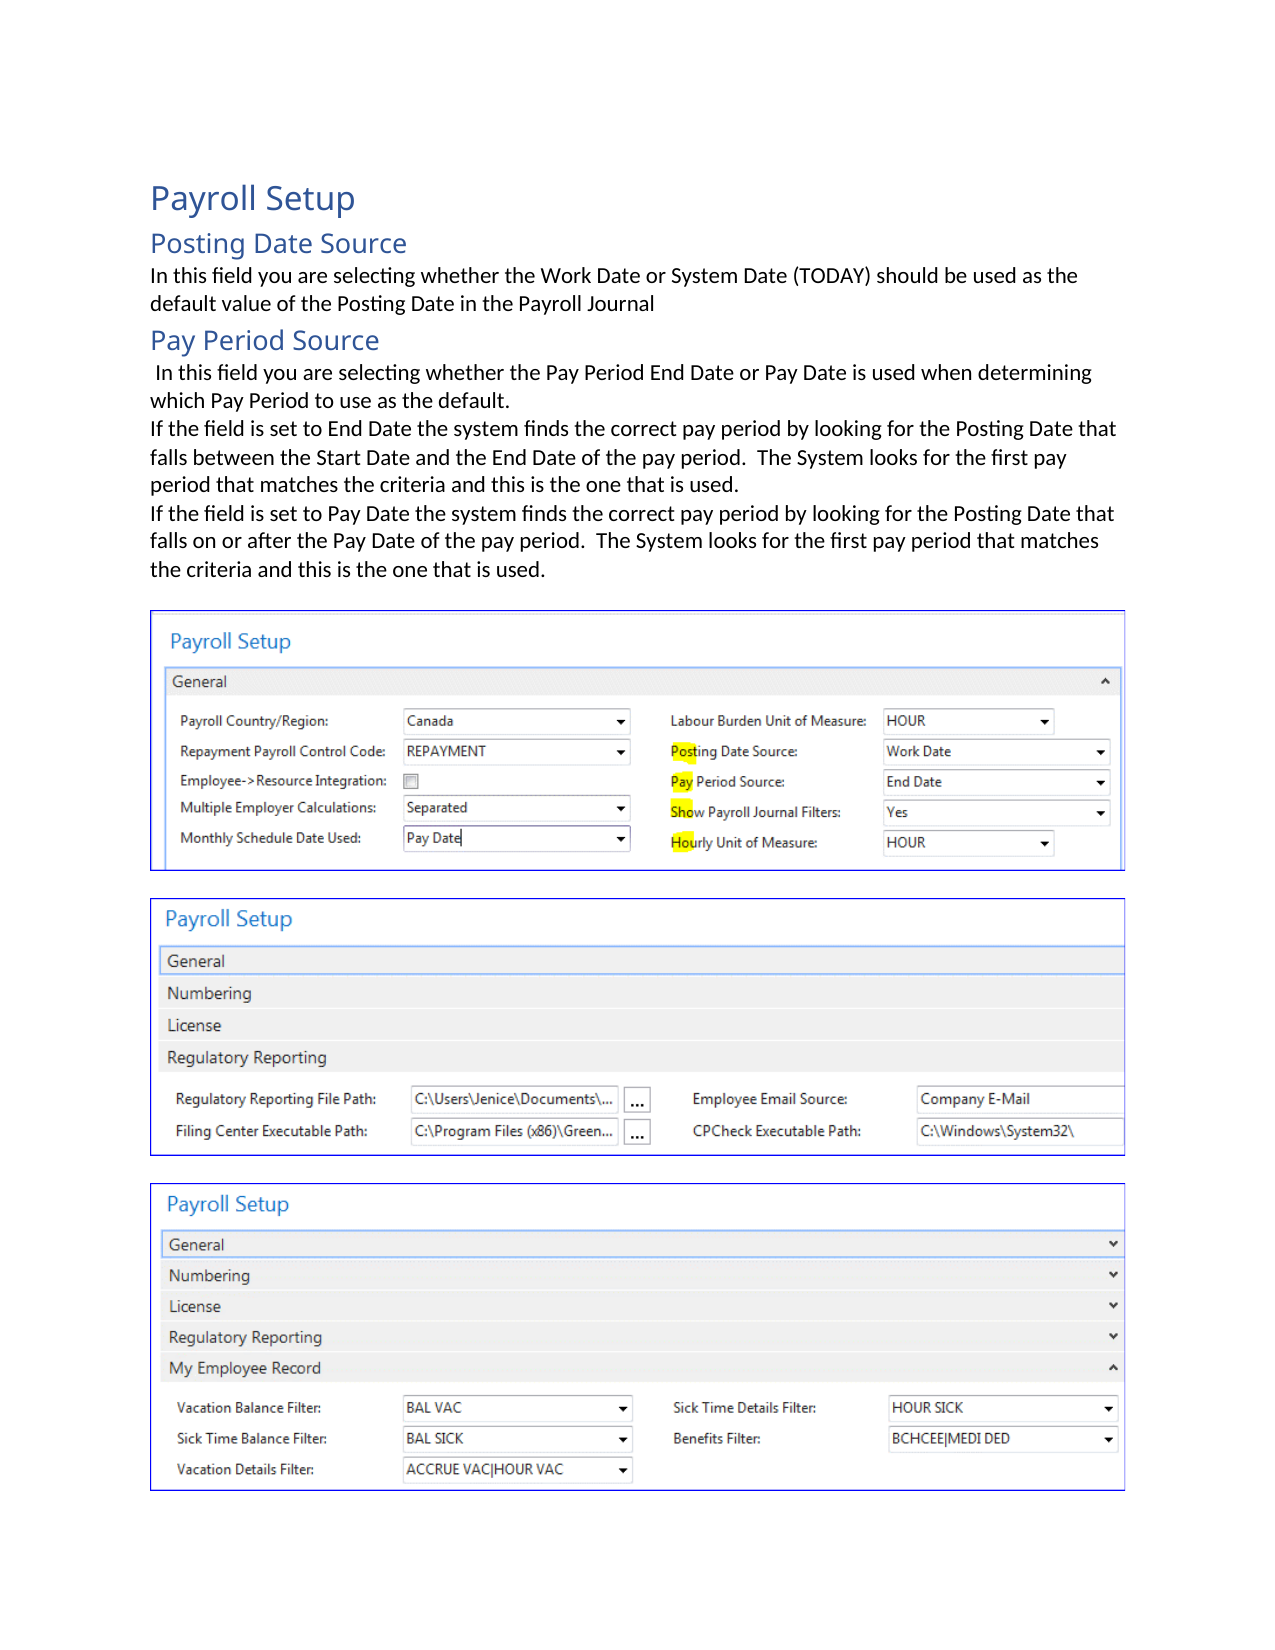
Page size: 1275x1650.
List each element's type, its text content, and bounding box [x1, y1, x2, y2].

picture [150, 610, 1125, 871]
subtitle Pay Period Source [150, 322, 1125, 358]
text In this field you are selecting whether the Work Date or System Date (TODAY) should be used as the default value of the Posting Date in the Payroll Journal [150, 261, 1125, 317]
picture [150, 1183, 1125, 1491]
picture [150, 898, 1125, 1156]
text If the field is set to Pay Date the system finds the correct pay period by looking for the Posting Date that falls on or after the Pay Date of the pay period. The System looks for the first pay period that matches the criteria and this is the one that is used. [150, 499, 1125, 583]
text In this field you are selecting whether the Pay Period End Date or Pay Date is used when determining which Pay Period to use as the default. [150, 358, 1125, 414]
subtitle Payroll Setup [150, 175, 1125, 220]
subtitle Posting Date Source [150, 224, 1125, 261]
text If the field is set to End Date the system finds the correct pay period by looking for the Posting Date that falls between the Start Date and the End Date of the pay period. The System looks for the first pay period that matches the criteria and this is the one that is used. [150, 414, 1125, 499]
